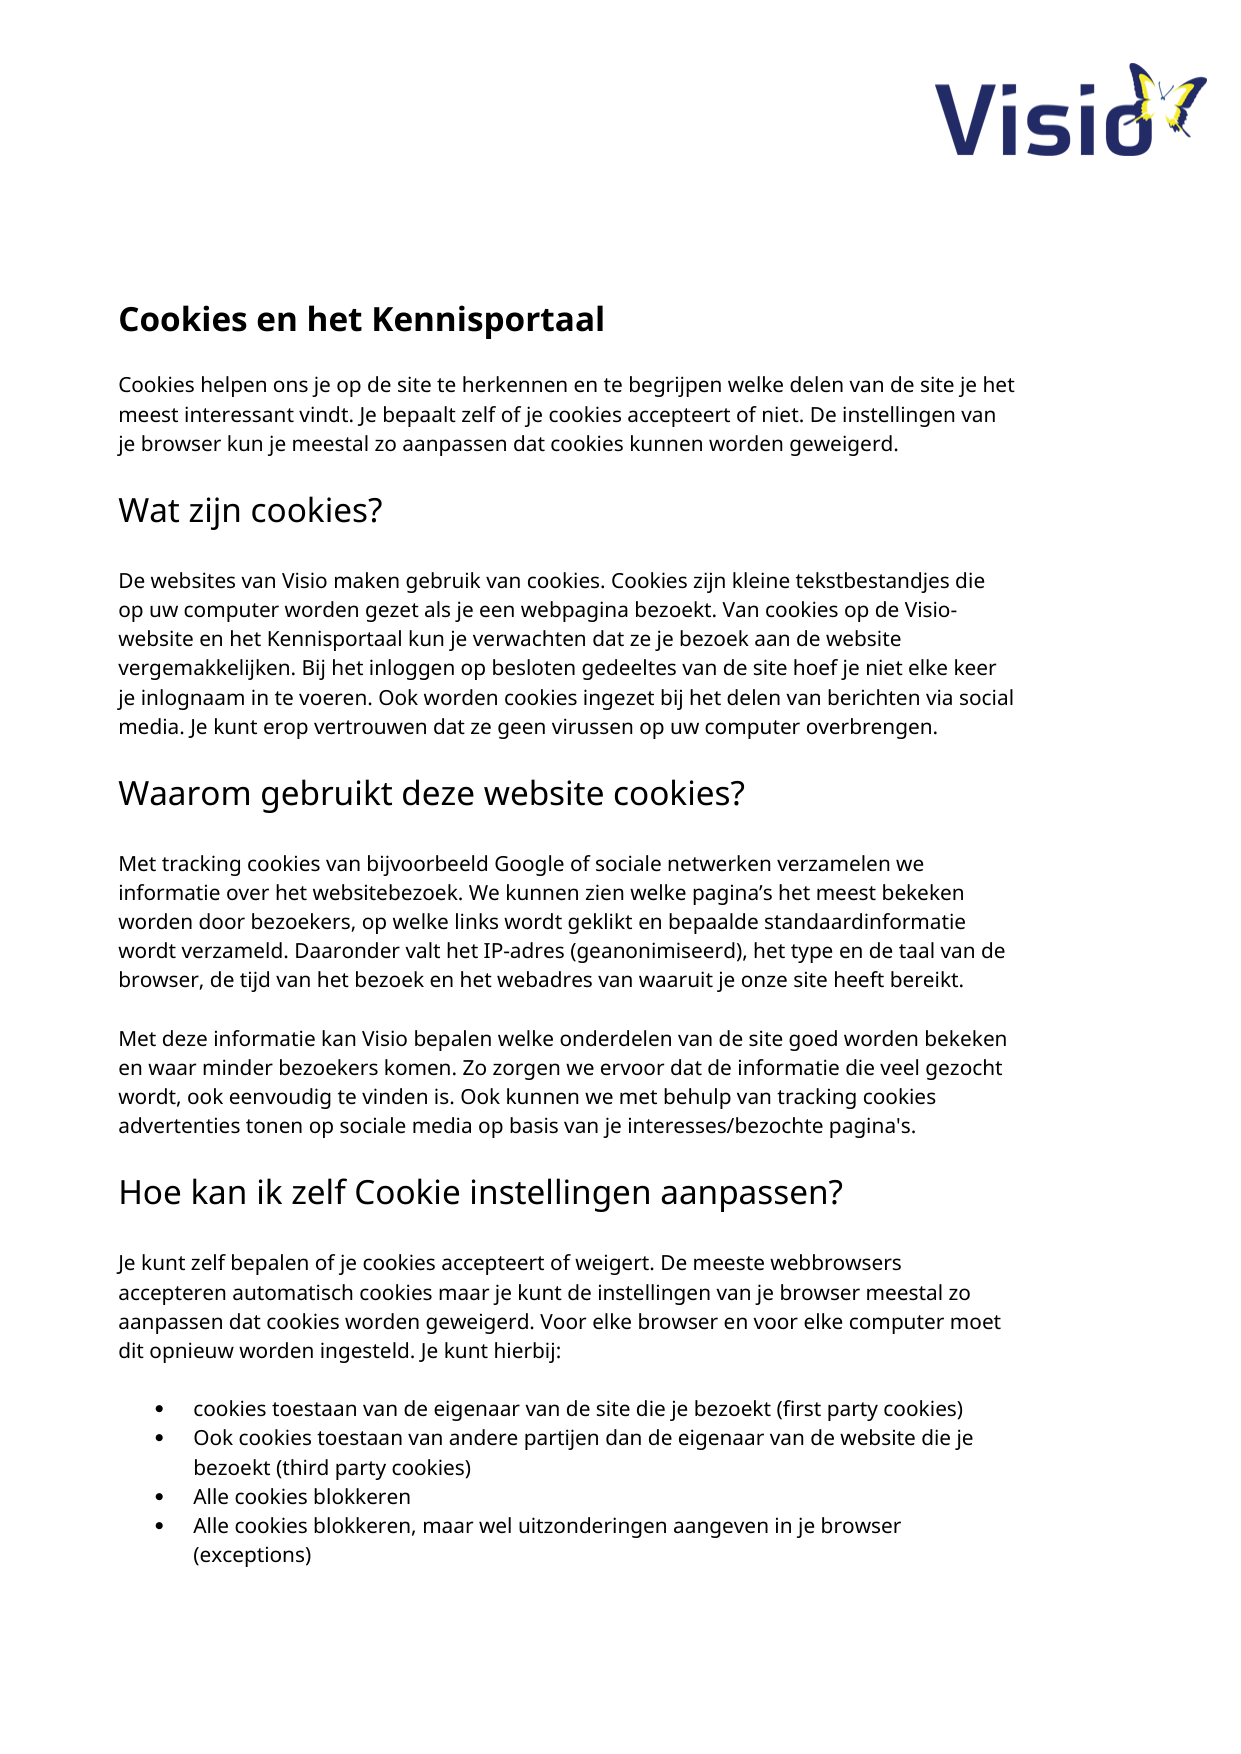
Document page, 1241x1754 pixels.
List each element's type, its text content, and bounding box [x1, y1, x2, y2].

text De websites van Visio maken gebruik van cookies. Cookies zijn kleine tekstbestandjes die op uw computer worden gezet als je een webpagina bezoekt. Van cookies op de Visio-website en het Kennisportaal kun je verwachten dat ze je bezoek aan de website vergemakkelijken. Bij het inloggen op besloten gedeeltes van de site hoef je niet elke keer je inlognaam in te voeren. Ook worden cookies ingezet bij het delen van berichten via social media. Je kunt erop vertrouwen dat ze geen virussen op uw computer overbrengen. [118, 565, 1016, 740]
text Met deze informatie kan Visio bepalen welke onderdelen van de site goed worden bekeken en waar minder bezoekers komen. Zo zorgen we ervoor dat de informatie die veel gezocht wordt, ook eenvoudig te vinden is. Ook kunnen we met behulp van tracking cookies advertenties tonen op sociale media op basis van je interesses/bezochte pagina's. [118, 1023, 1016, 1140]
subtitle Waarom gebruikt deze website cookies? [118, 769, 1016, 815]
subtitle Hoe kan ik zelf Cookie instellingen aanpassen? [118, 1169, 1016, 1214]
list Ook cookies toestaan van andere partijen dan de eigenaar van de website die je bezoekt (third party cookies) [156, 1423, 1016, 1481]
text Cookies helpen ons je op de site te herkennen en te begrijpen welke delen van de site je het meest interessant vindt. Je bepaalt zelf of je cookies accepteert of niet. De instellingen van je browser kun je meestal zo aanpassen dat cookies kunnen worden geweigerd. [118, 370, 1016, 457]
text Met tracking cookies van bijvoorbeeld Google of sociale netwerken verzamelen we informatie over het websitebezoek. We kunnen zien welke pagina’s het meest bekeken worden door bezoekers, op welke links wordt geklikt en bepaalde standaardinformatie wordt verzameld. Daaronder valt het IP-adres (geanonimiseerd), het type en de taal van de browser, de tijd van het bezoek en het webadres van waaruit je onze site heeft bereikt. [118, 848, 1016, 994]
text Je kunt zelf bepalen of je cookies accepteert of weigert. De meeste webbrowsers accepteren automatisch cookies maar je kunt de instellingen van je browser meestal zo aanpassen dat cookies worden geweigerd. Voor elke browser en voor elke computer moet dit opnieuw worden ingesteld. Je kunt hierbij: [118, 1248, 1016, 1364]
list cookies toestaan van de eigenaar van de site die je bezoekt (first party cookies) [156, 1394, 1016, 1423]
subtitle Wat zijn cookies? [118, 487, 1016, 532]
list Alle cookies blokkeren, maar wel uitzonderingen aangeven in je browser (exceptions) [156, 1510, 1016, 1569]
picture [923, 58, 1218, 159]
list Alle cookies blokkeren [156, 1481, 1016, 1510]
title Cookies en het Kennisportaal [118, 295, 1016, 341]
